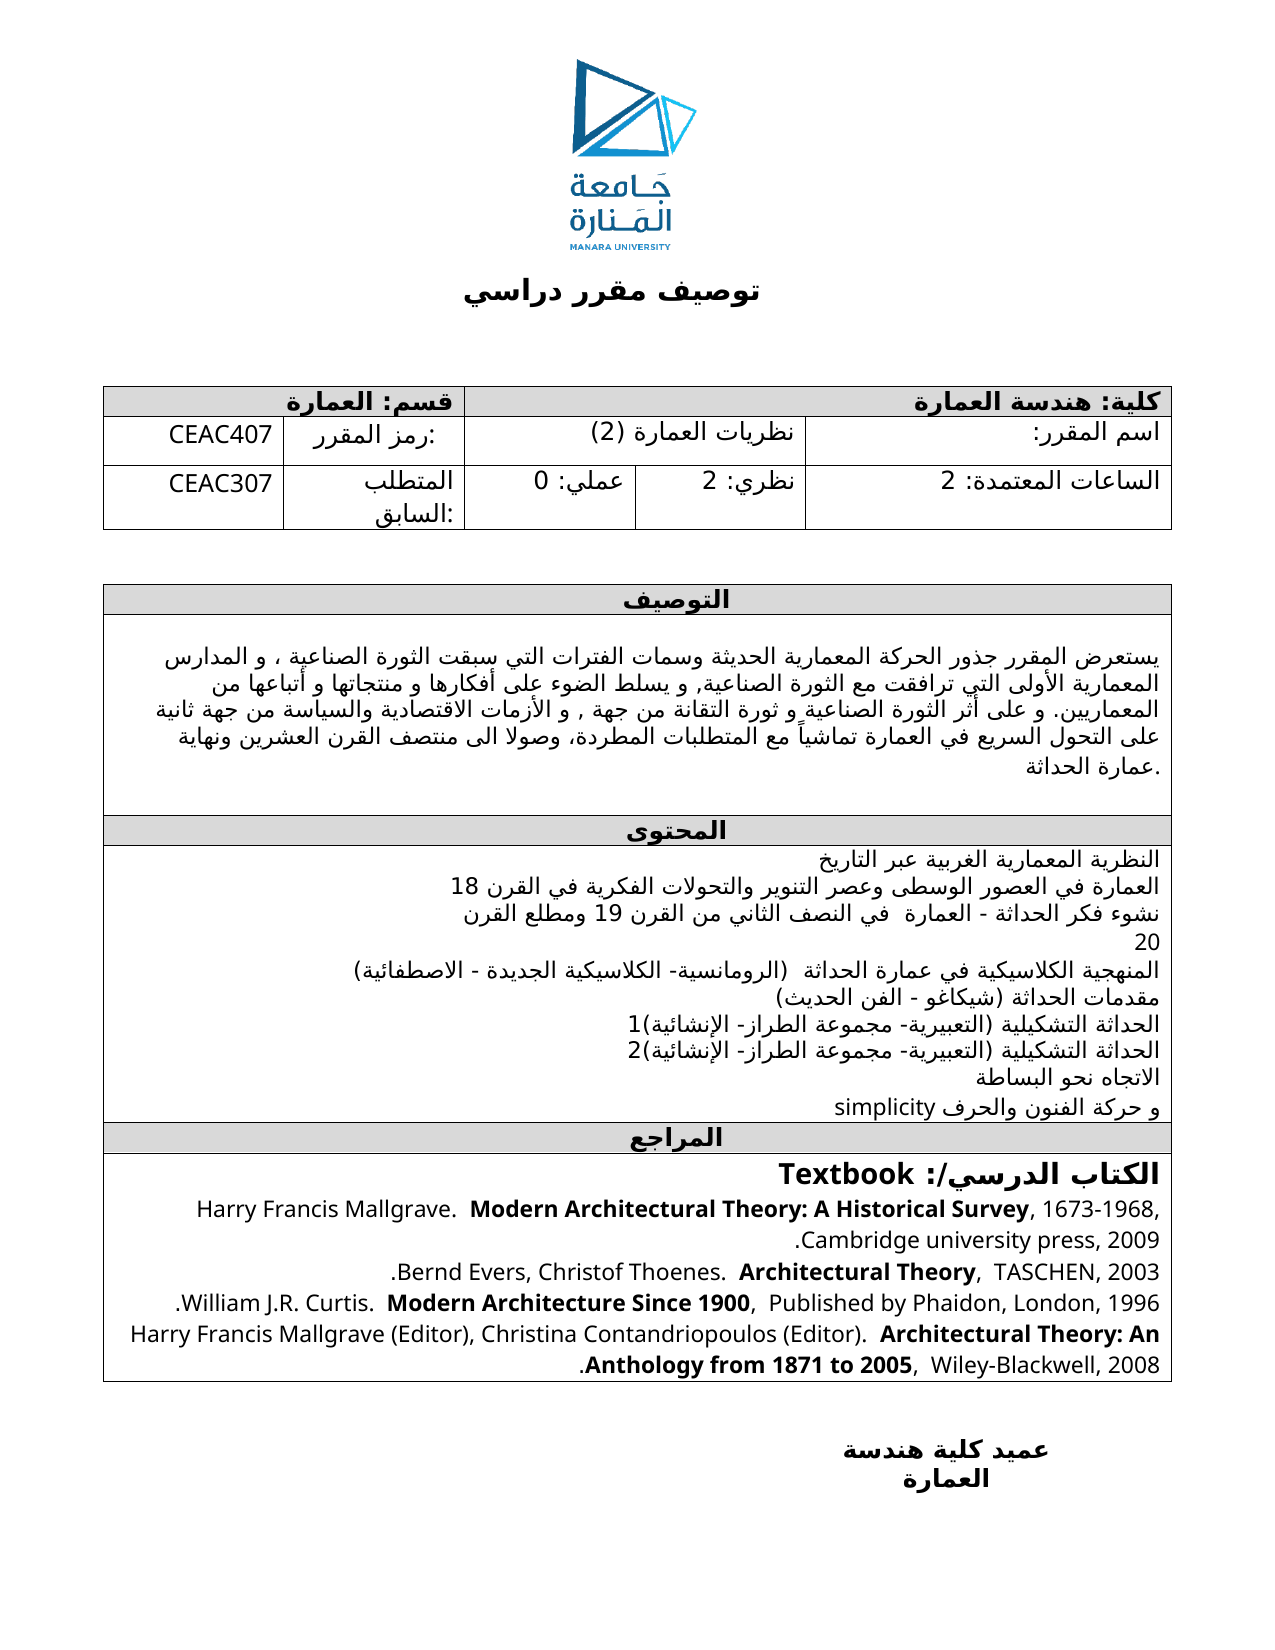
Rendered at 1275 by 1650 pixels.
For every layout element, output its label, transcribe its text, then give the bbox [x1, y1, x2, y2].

table_header التوصيف [104, 585, 1171, 614]
table_cell CEAC307 [104, 466, 283, 529]
table_cell النظرية المعمارية الغربية عبر التاريخ العمارة في العصور الوسطى وعصر التنوير والتحولات الفكرية في القرن 18 نشوء فكر الحداثة - العمارة في النصف الثاني من القرن 19 ومطلع القرن 20 المنهجية الكلاسيكية في عمارة الحداثة (الرومانسية- الكلاسيكية الجديدة - الاصطفائية) مقدمات الحداثة (شيكاغو - الفن الحديث) الحداثة التشكيلية (التعبيرية- مجموعة الطراز- الإنشائية)1 الحداثة التشكيلية (التعبيرية- مجموعة الطراز- الإنشائية)2 الاتجاه نحو البساطة simplicity و حركة الفنون والحرف [104, 846, 1171, 1122]
table_cell المحتوى [104, 816, 1171, 845]
table_cell عملي: 0 [465, 466, 635, 529]
table_cell الكتاب الدرسي/: Textbook Harry Francis Mallgrave. Modern Architectural Theory: A Historical Survey, 1673-1968, Cambridge university press, 2009. Bernd Evers, Christof Thoenes. Architectural Theory, TASCHEN, 2003. William J.R. Curtis. Modern Architecture Since 1900, Published by Phaidon, London, 1996. Harry Francis Mallgrave (Editor), Christina Contandriopoulos (Editor). Architectural Theory: An Anthology from 1871 to 2005, Wiley-Blackwell, 2008. [104, 1154, 1171, 1381]
text توصيف مقرر دراسي [187, 273, 1087, 307]
table_cell اسم المقرر: [806, 417, 1171, 465]
table_cell الساعات المعتمدة: 2 [806, 466, 1171, 529]
table_cell نظريات العمارة (2) [465, 417, 805, 465]
table_cell المتطلب السابق: [284, 466, 464, 529]
table_cell CEAC407 [104, 417, 283, 465]
table_header عميد كلية هندسة العمارة [806, 1435, 1086, 1493]
table_header قسم: العمارة [104, 387, 464, 416]
table_cell رمز المقرر: [284, 417, 464, 465]
table_cell نظري: 2 [636, 466, 805, 529]
table_cell يستعرض المقرر جذور الحركة المعمارية الحديثة وسمات الفترات التي سبقت الثورة الصناعية ، و المدارس المعمارية الأولى التي ترافقت مع الثورة الصناعية, و يسلط الضوء على أفكارها و منتجاتها و أتباعها من المعماريين. و على أثر الثورة الصناعية و ثورة التقانة من جهة , و الأزمات الاقتصادية والسياسة من جهة ثانية على التحول السريع في العمارة تماشياً مع المتطلبات المطردة، وصولا الى منتصف القرن العشرين ونهاية عمارة الحداثة. [104, 615, 1171, 815]
table_header كلية: هندسة العمارة [465, 387, 1171, 416]
table_cell المراجع [104, 1123, 1171, 1152]
picture [570, 59, 697, 250]
